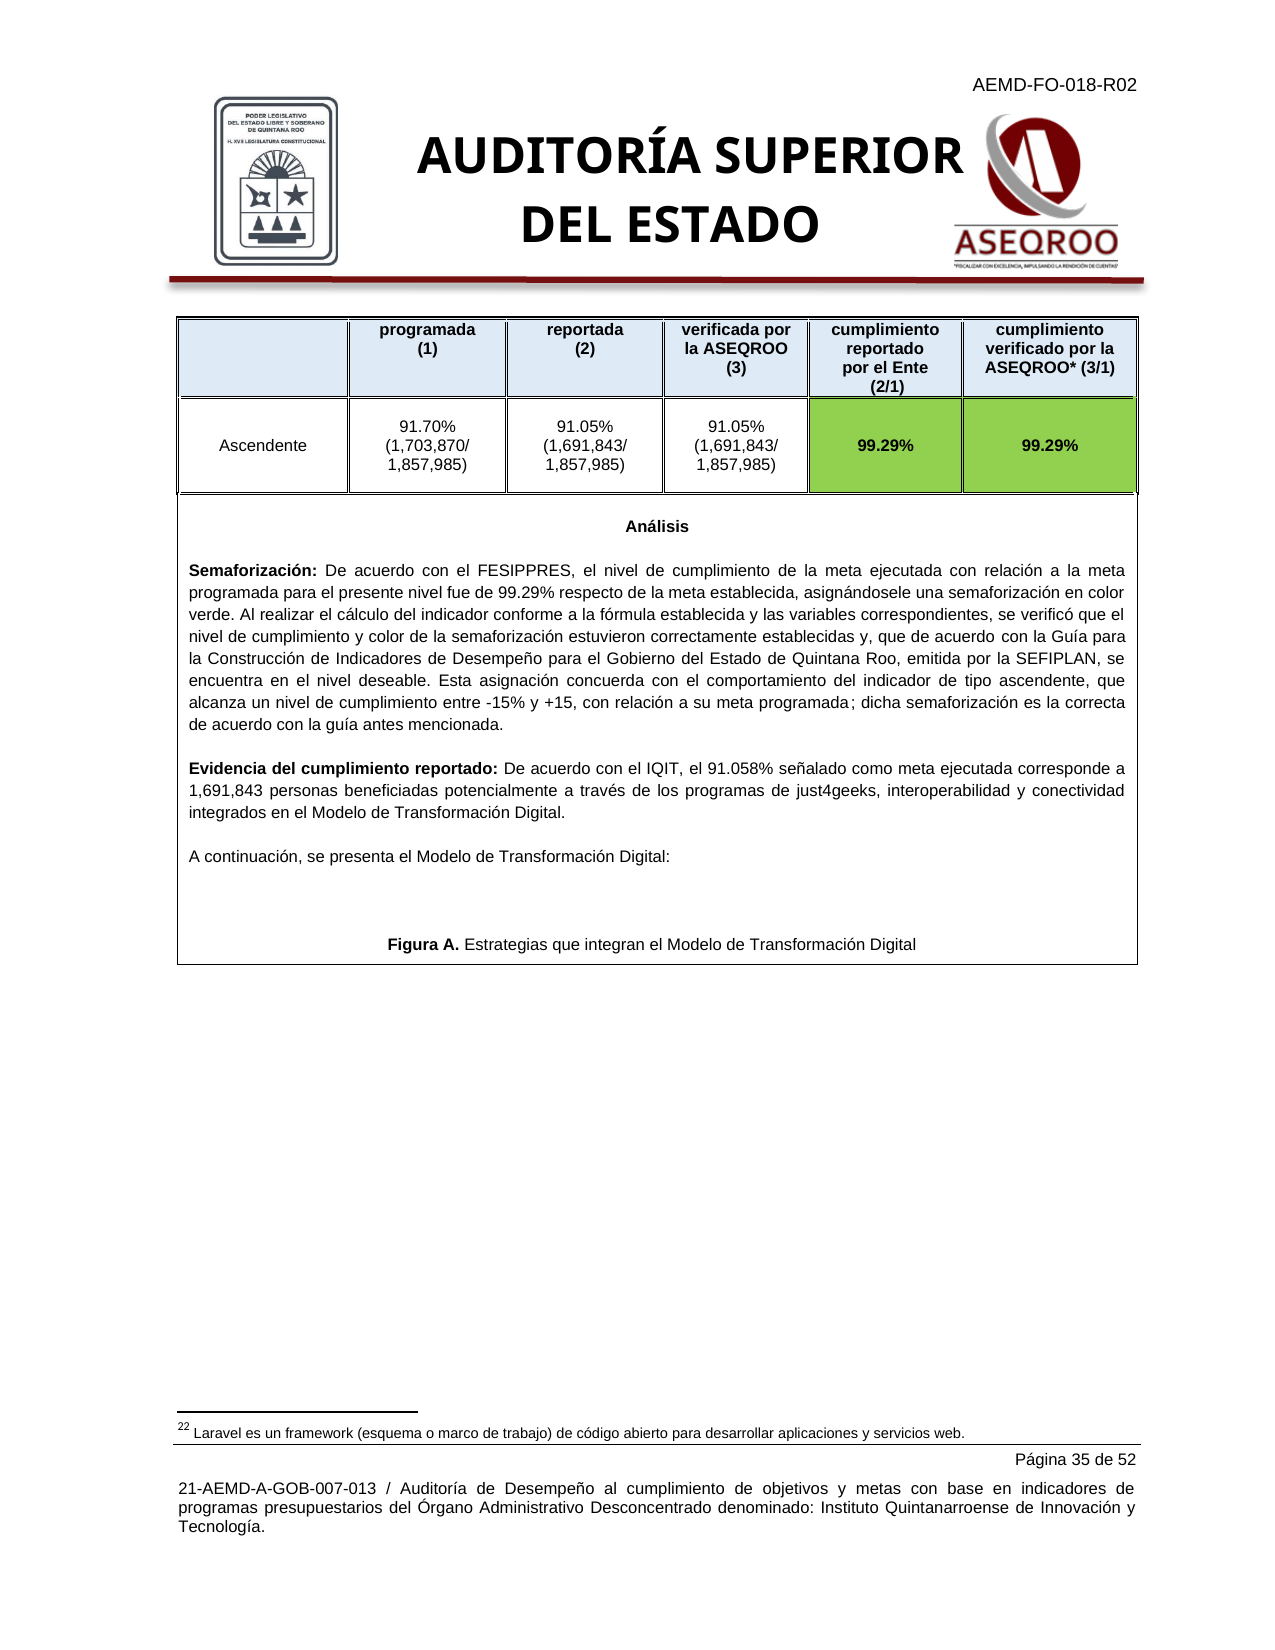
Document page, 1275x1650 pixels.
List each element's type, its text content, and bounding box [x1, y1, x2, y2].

table_cell Meta programada (1) [349, 320, 506, 396]
table_cell 91.05% (1,691,843/ 1,857,985) [508, 399, 662, 492]
table_cell 91.70% (1,703,870/ 1,857,985) [350, 399, 505, 492]
picture [954, 114, 1118, 269]
table_cell Meta ejecutada reportada (2) [506, 318, 664, 396]
picture [213, 95, 338, 266]
table_cell Meta ejecutada verificada por la ASEQROO (3) [664, 320, 808, 396]
table_cell Nivel de cumplimiento verificado por la ASEQROO* (3/1) [963, 320, 1136, 396]
table_cell 91.05% (1,691,843/ 1,857,985) [665, 399, 807, 492]
table_cell Ascendente [177, 396, 348, 492]
table_cell 99.29% [810, 399, 961, 492]
table_cell 99.29% [963, 396, 1137, 492]
table_cell Nivel de cumplimiento reportado por el Ente (2/1) [809, 318, 963, 396]
